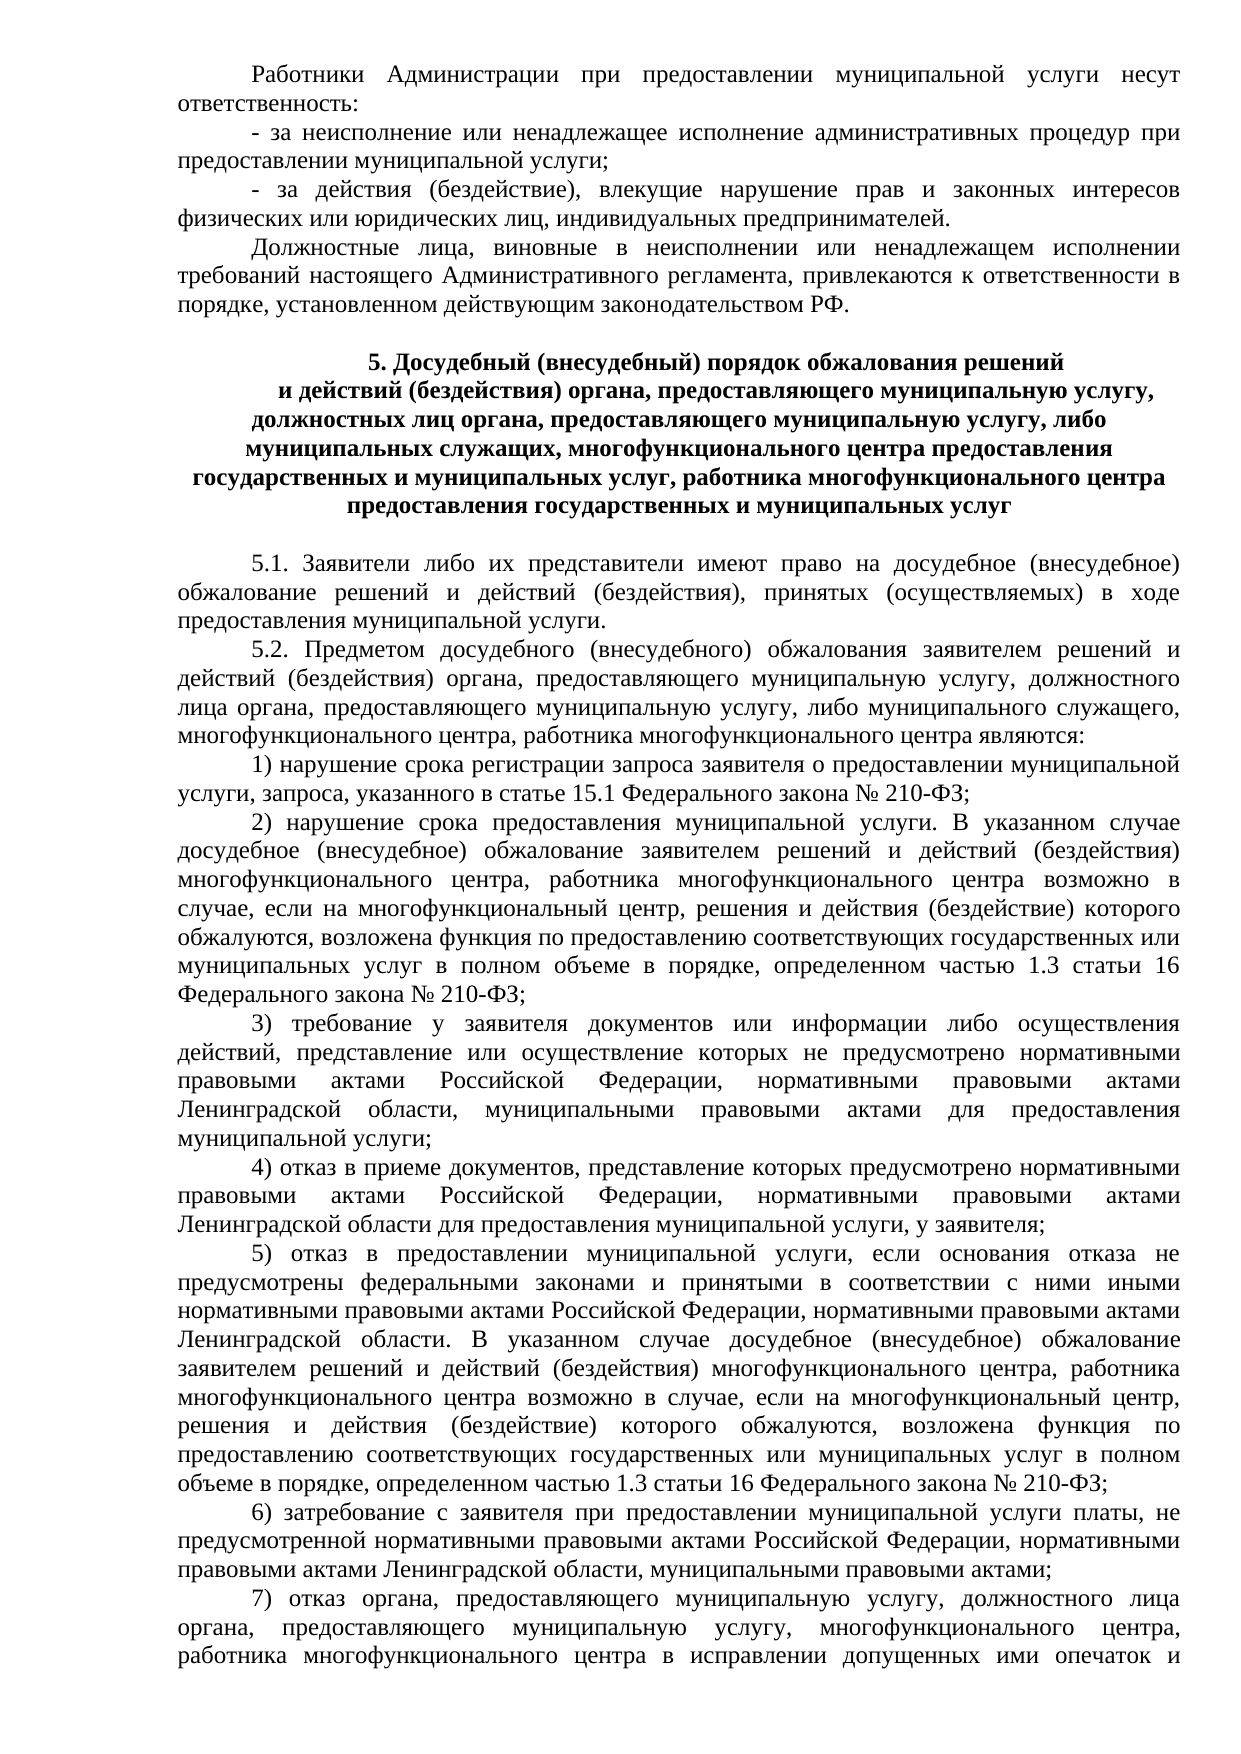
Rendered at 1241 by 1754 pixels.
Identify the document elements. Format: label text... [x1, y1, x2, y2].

text и действий (бездействия) органа, предоставляющего муниципальную услугу, должностных лиц органа, предоставляющего муниципальную услугу, либо муниципальных служащих, многофункционального центра предоставления государственных и муниципальных услуг, работника многофункционального центра предоставления государственных и муниципальных услуг [177, 375, 1181, 519]
text 2) нарушение срока предоставления муниципальной услуги. В указанном случае досудебное (внесудебное) обжалование заявителем решений и действий (бездействия) многофункционального центра, работника многофункционального центра возможно в случае, если на многофункциональный центр, решения и действия (бездействие) которого обжалуются, возложена функция по предоставлению соответствующих государственных или муниципальных услуг в полном объеме в порядке, определенном частью 1.3 статьи 16 Федерального закона № 210-ФЗ; [177, 807, 1181, 1008]
text 5. Досудебный (внесудебный) порядок обжалования решений [177, 347, 1181, 375]
text 6) затребование с заявителя при предоставлении муниципальной услуги платы, не предусмотренной нормативными правовыми актами Российской Федерации, нормативными правовыми актами Ленинградской области, муниципальными правовыми актами; [177, 1497, 1181, 1583]
text Должностные лица, виновные в неисполнении или ненадлежащем исполнении требований настоящего Административного регламента, привлекаются к ответственности в порядке, установленном действующим законодательством РФ. [177, 232, 1181, 318]
text 5) отказ в предоставлении муниципальной услуги, если основания отказа не предусмотрены федеральными законами и принятыми в соответствии с ними иными нормативными правовыми актами Российской Федерации, нормативными правовыми актами Ленинградской области. В указанном случае досудебное (внесудебное) обжалование заявителем решений и действий (бездействия) многофункционального центра, работника многофункционального центра возможно в случае, если на многофункциональный центр, решения и действия (бездействие) которого обжалуются, возложена функция по предоставлению соответствующих государственных или муниципальных услуг в полном объеме в порядке, определенном частью 1.3 статьи 16 Федерального закона № 210-ФЗ; [177, 1238, 1181, 1497]
text - за действия (бездействие), влекущие нарушение прав и законных интересов физических или юридических лиц, индивидуальных предпринимателей. [177, 174, 1181, 232]
text 3) требование у заявителя документов или информации либо осуществления действий, представление или осуществление которых не предусмотрено нормативными правовыми актами Российской Федерации, нормативными правовыми актами Ленинградской области, муниципальными правовыми актами для предоставления муниципальной услуги; [177, 1008, 1181, 1152]
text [177, 1583, 1181, 1669]
text Работники Администрации при предоставлении муниципальной услуги несут ответственность: [177, 59, 1181, 117]
text 1) нарушение срока регистрации запроса заявителя о предоставлении муниципальной услуги, запроса, указанного в статье 15.1 Федерального закона № 210-ФЗ; [177, 749, 1181, 807]
text - за неисполнение или ненадлежащее исполнение административных процедур при предоставлении муниципальной услуги; [177, 117, 1181, 174]
text 4) отказ в приеме документов, представление которых предусмотрено нормативными правовыми актами Российской Федерации, нормативными правовыми актами Ленинградской области для предоставления муниципальной услуги, у заявителя; [177, 1152, 1181, 1238]
text 5.1. Заявители либо их представители имеют право на досудебное (внесудебное) обжалование решений и действий (бездействия), принятых (осуществляемых) в ходе предоставления муниципальной услуги. [177, 548, 1181, 634]
text 5.2. Предметом досудебного (внесудебного) обжалования заявителем решений и действий (бездействия) органа, предоставляющего муниципальную услугу, должностного лица органа, предоставляющего муниципальную услугу, либо муниципального служащего, многофункционального центра, работника многофункционального центра являются: [177, 634, 1181, 749]
